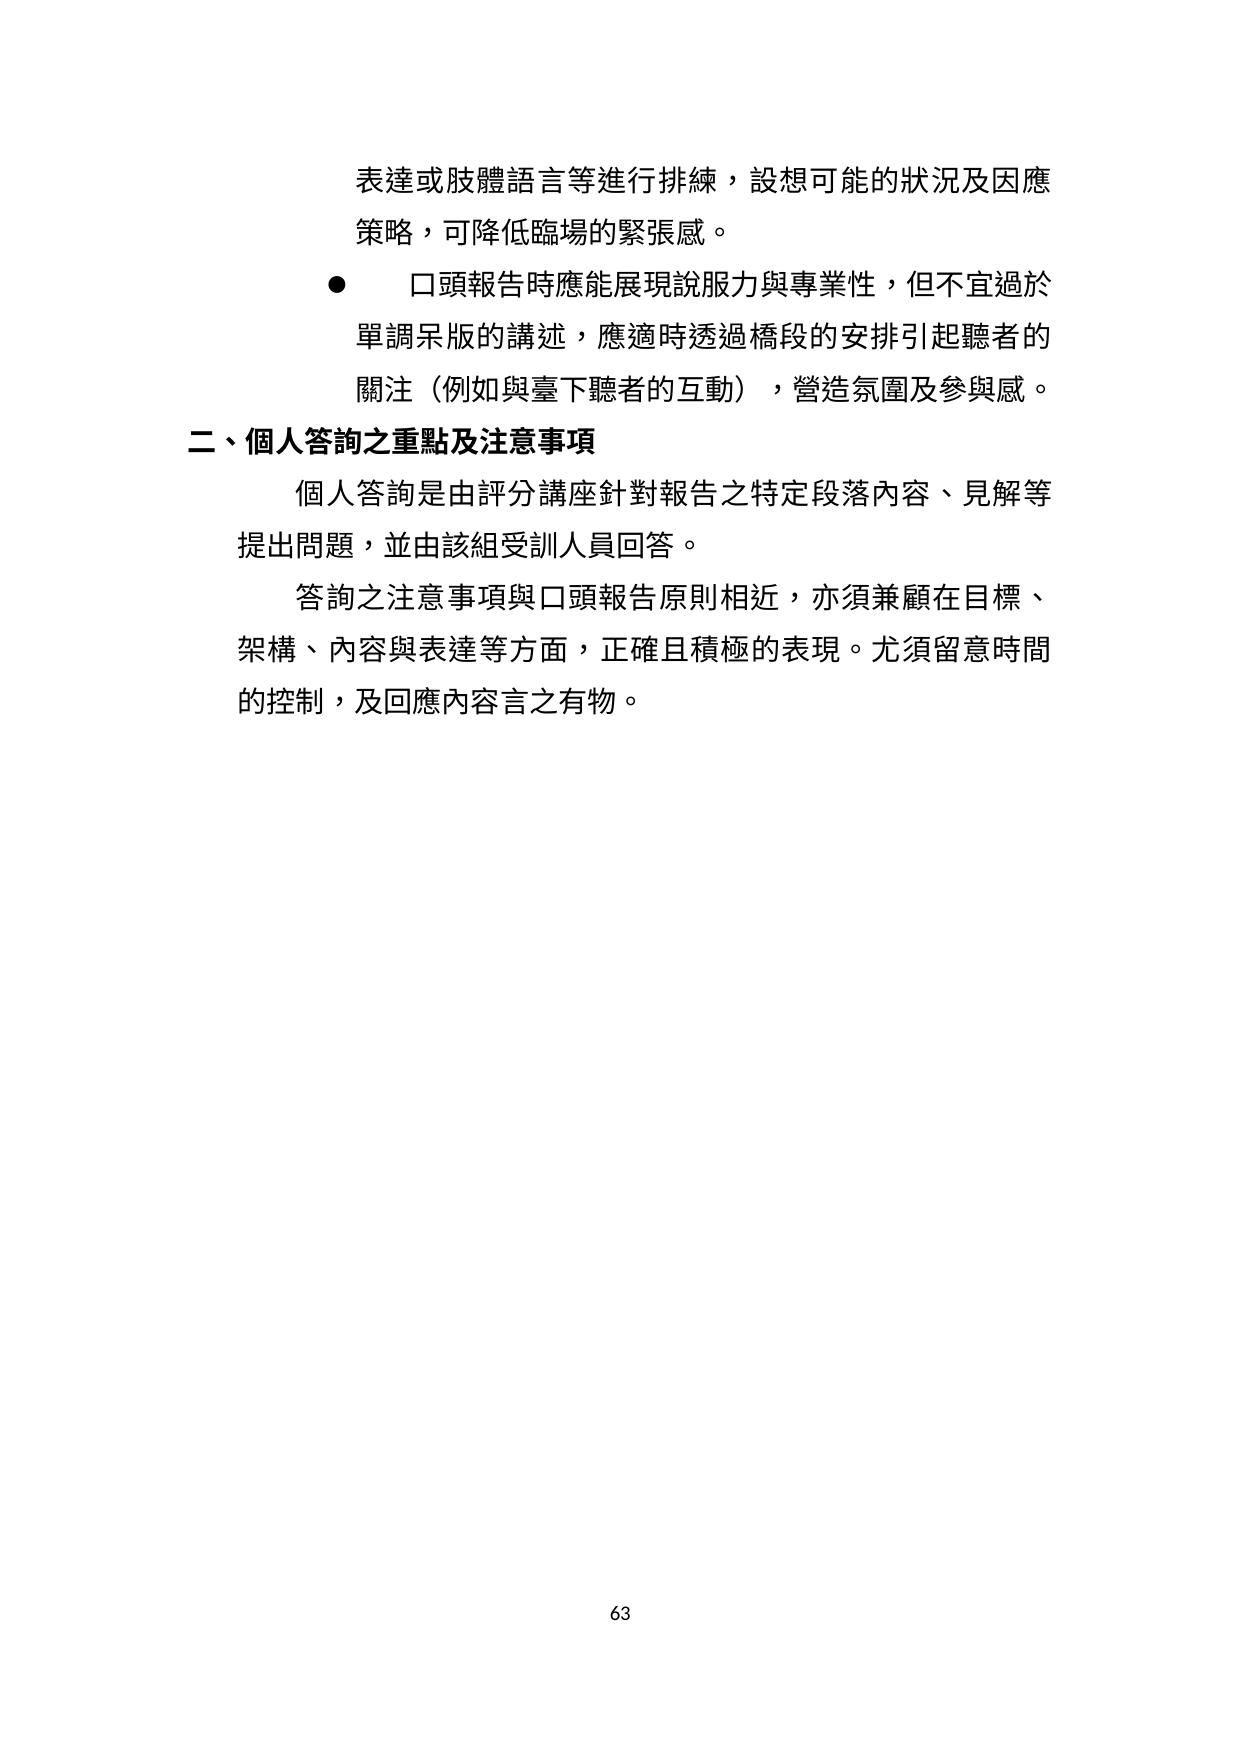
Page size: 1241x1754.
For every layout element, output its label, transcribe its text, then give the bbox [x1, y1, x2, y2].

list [326, 150, 1053, 254]
text 答詢之注意事項與口頭報告原則相近，亦須兼顧在目標、架構、內容與表達等方面，正確且積極的表現。尤須留意時間的控制，及回應內容言之有物。 [237, 567, 1053, 723]
list 個人答詢之重點及注意事項 [187, 410, 1053, 462]
list 口頭報告時應能展現說服力與專業性，但不宜過於單調呆版的講述，應適時透過橋段的安排引起聽者的關注（例如與臺下聽者的互動），營造氛圍及參與感。 [326, 254, 1053, 410]
text 個人答詢是由評分講座針對報告之特定段落內容、見解等提出問題，並由該組受訓人員回答。 [237, 462, 1053, 567]
